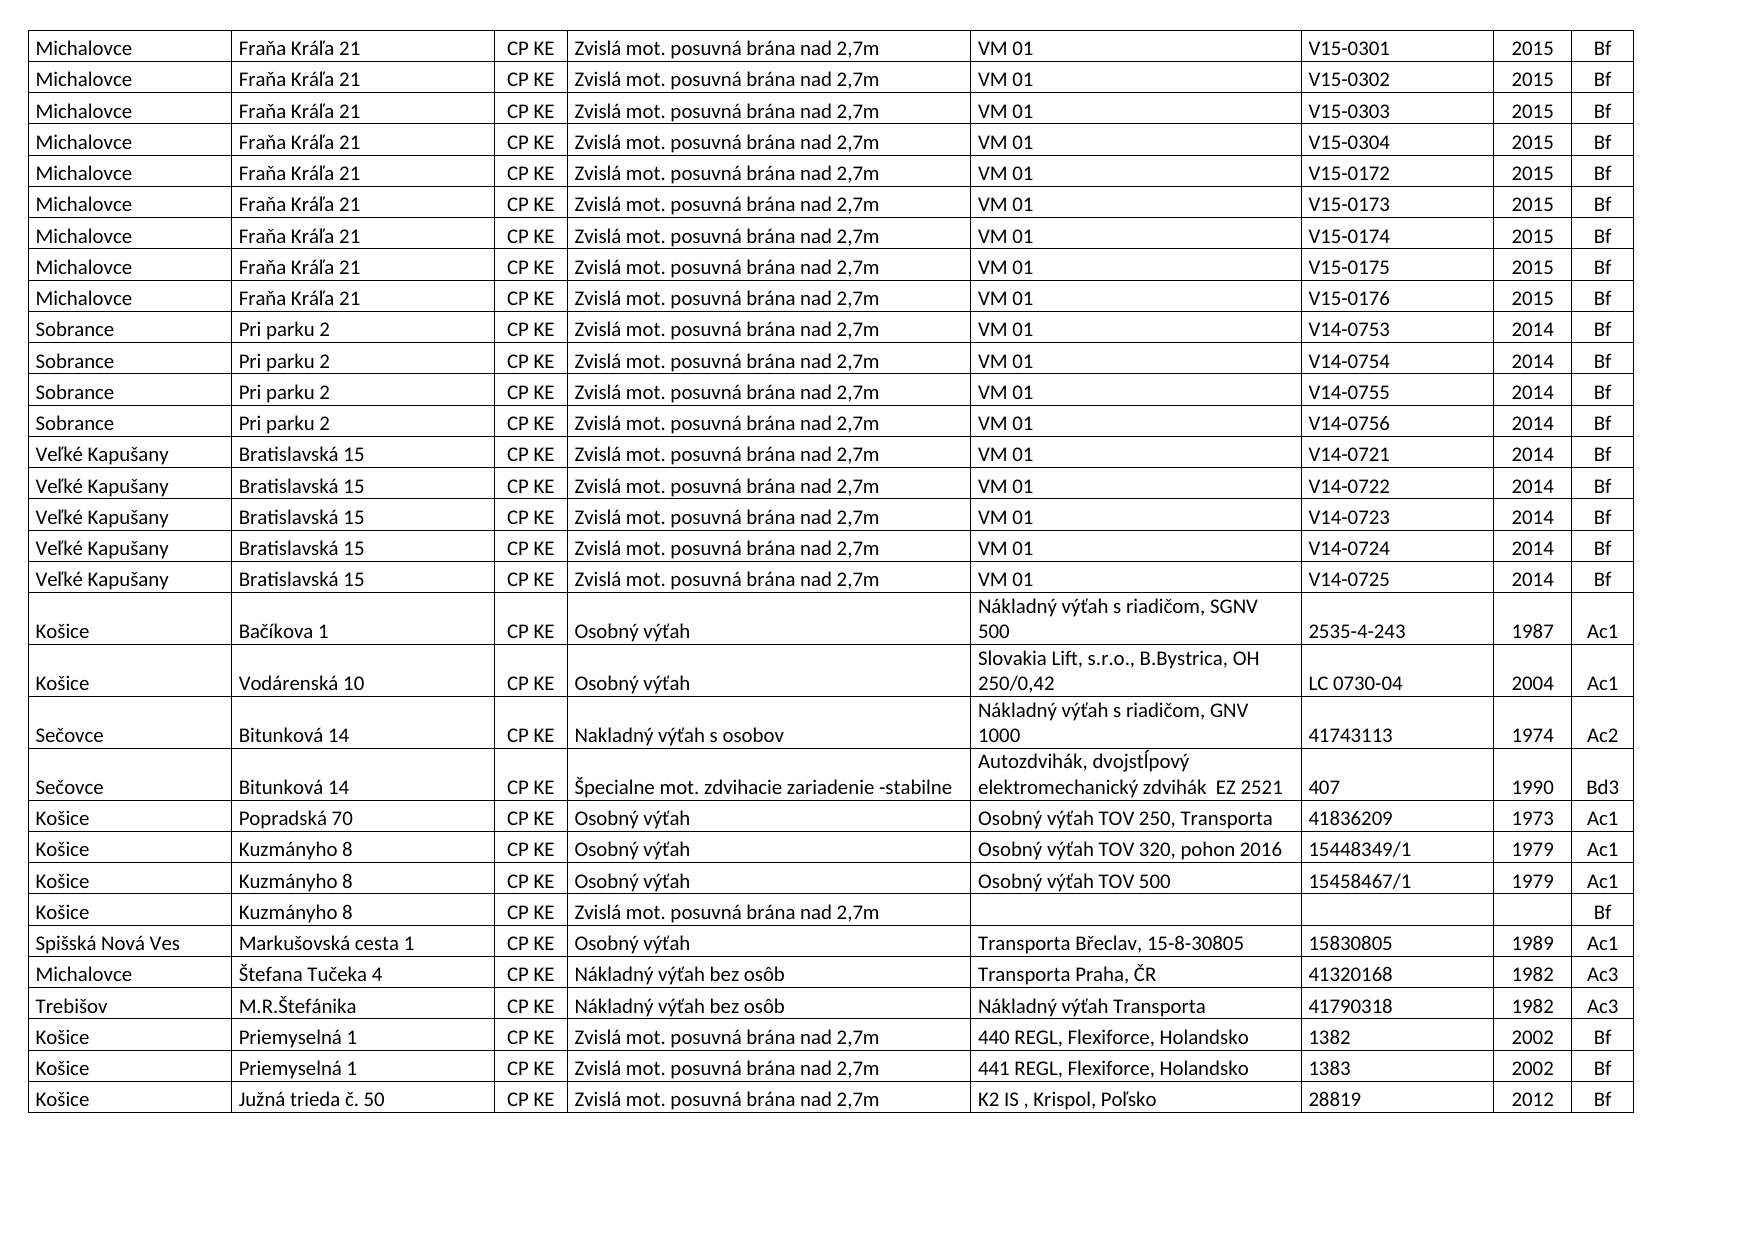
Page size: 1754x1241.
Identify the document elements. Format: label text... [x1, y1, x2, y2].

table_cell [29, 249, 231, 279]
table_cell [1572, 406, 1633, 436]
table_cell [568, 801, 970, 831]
table_cell CP KE [495, 62, 567, 92]
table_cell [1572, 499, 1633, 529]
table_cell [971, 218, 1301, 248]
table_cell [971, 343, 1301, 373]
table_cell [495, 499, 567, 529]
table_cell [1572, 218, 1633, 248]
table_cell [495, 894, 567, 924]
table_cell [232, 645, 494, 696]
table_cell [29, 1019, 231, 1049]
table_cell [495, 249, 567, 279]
table_cell Bf [1572, 31, 1633, 61]
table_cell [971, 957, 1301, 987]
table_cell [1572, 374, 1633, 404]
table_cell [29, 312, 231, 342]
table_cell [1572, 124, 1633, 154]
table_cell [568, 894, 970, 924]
table_cell 2015 [1494, 62, 1571, 92]
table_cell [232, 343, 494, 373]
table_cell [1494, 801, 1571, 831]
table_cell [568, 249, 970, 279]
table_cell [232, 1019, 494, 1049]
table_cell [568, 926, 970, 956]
table_cell Michalovce [29, 31, 231, 61]
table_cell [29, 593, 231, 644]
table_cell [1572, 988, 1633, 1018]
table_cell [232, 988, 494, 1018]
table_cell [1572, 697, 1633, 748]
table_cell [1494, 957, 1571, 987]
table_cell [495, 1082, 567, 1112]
table_cell V15-0302 [1302, 62, 1493, 92]
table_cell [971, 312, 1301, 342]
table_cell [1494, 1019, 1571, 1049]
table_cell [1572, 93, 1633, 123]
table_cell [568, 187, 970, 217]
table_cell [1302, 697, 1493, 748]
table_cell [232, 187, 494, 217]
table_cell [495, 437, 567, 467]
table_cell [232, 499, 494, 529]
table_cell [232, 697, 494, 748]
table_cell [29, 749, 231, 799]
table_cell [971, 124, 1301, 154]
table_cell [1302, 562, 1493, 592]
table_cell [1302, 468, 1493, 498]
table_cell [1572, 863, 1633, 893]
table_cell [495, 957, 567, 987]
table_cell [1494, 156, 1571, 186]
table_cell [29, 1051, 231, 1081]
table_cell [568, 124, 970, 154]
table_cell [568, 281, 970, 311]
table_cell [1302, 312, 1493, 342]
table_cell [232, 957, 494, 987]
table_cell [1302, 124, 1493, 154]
table_cell VM 01 [971, 62, 1301, 92]
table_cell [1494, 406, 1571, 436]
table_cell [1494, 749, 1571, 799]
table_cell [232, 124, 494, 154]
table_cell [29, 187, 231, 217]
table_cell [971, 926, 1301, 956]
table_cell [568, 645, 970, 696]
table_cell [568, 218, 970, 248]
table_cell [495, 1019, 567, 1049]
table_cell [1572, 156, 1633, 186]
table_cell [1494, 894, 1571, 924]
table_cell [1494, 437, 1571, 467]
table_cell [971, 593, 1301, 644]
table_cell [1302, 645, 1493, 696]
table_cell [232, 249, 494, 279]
table_cell CP KE [495, 93, 567, 123]
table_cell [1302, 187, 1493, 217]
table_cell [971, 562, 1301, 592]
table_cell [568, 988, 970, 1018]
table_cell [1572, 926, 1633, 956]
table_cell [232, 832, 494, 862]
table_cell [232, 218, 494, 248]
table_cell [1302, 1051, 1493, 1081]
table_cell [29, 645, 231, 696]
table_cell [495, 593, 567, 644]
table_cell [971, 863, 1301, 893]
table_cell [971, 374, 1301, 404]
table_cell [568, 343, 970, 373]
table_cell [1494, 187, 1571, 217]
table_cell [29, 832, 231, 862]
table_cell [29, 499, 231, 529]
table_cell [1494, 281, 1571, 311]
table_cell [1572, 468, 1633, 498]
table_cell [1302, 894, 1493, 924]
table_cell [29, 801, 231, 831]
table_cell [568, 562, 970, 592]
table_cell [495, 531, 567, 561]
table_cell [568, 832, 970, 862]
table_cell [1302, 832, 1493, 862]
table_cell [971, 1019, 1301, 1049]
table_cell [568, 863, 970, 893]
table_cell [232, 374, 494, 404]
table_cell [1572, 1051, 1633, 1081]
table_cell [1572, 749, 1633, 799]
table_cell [568, 93, 970, 123]
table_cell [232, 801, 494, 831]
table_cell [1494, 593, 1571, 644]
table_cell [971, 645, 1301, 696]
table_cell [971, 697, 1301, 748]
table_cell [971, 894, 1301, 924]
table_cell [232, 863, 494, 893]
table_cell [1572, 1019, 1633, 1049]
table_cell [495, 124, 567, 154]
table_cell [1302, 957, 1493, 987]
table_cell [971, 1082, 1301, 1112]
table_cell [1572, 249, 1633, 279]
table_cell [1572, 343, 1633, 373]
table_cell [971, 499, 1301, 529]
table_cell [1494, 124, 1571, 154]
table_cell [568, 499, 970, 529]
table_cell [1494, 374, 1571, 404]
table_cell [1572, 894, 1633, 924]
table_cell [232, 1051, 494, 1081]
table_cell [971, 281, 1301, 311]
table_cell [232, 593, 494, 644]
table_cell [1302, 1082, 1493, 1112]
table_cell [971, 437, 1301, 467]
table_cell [568, 31, 970, 61]
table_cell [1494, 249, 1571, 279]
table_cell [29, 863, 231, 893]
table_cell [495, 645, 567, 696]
table_cell VM 01 [971, 93, 1301, 123]
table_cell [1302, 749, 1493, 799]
table_cell Michalovce [29, 62, 231, 92]
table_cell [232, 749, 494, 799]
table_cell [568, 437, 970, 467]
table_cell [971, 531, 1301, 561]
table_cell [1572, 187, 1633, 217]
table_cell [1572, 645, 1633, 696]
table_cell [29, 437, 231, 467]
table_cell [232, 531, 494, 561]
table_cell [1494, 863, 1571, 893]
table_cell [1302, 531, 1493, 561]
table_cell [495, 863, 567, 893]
table_cell Fraňa Kráľa 21 [232, 62, 494, 92]
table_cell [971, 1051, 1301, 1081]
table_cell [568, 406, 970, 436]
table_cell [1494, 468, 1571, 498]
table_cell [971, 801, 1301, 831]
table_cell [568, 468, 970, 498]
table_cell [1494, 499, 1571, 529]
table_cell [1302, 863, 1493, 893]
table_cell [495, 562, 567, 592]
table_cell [568, 62, 970, 92]
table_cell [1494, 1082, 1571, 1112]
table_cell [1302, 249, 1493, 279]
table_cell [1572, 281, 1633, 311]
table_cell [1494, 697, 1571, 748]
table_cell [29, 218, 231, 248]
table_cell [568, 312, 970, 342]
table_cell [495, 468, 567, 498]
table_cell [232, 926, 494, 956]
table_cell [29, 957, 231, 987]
table_cell CP KE [495, 31, 567, 61]
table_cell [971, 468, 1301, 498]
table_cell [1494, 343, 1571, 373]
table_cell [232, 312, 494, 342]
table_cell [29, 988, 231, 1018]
table_cell V15-0303 [1302, 93, 1493, 123]
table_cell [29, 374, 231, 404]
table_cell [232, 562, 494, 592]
table_cell Fraňa Kráľa 21 [232, 31, 494, 61]
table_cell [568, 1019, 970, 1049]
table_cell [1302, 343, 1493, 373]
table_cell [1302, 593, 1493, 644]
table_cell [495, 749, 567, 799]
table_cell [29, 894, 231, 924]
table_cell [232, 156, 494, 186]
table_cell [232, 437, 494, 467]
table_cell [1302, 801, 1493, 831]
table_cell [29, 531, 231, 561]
table_cell Bf [1572, 62, 1633, 92]
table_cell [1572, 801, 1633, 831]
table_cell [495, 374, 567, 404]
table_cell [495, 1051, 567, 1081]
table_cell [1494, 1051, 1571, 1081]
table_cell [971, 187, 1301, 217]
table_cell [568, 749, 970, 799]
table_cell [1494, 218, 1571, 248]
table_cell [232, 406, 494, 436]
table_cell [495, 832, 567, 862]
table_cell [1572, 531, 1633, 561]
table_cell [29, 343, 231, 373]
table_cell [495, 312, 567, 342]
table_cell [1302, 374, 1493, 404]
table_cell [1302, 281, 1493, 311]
table_cell VM 01 [971, 31, 1301, 61]
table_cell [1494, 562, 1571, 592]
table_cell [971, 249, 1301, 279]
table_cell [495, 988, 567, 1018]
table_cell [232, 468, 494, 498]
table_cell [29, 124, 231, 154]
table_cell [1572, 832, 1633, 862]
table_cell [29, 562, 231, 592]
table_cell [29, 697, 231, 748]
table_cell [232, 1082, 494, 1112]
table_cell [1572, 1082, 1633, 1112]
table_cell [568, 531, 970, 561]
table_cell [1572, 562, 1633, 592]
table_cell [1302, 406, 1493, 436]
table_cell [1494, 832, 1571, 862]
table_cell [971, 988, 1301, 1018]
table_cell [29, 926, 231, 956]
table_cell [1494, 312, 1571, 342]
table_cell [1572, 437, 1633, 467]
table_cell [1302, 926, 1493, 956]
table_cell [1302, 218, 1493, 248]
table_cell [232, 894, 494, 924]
table_cell 2015 [1494, 31, 1571, 61]
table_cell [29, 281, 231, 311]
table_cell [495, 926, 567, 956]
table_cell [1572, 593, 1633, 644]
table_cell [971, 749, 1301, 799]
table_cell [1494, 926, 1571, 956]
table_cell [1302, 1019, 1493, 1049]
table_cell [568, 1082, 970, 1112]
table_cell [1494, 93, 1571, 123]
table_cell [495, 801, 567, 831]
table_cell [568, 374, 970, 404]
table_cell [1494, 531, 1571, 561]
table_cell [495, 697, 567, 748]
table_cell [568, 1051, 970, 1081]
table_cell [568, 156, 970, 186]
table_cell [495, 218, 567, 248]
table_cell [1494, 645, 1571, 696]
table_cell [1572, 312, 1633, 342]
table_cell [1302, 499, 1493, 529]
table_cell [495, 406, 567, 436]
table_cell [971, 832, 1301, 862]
table_cell Michalovce [29, 93, 231, 123]
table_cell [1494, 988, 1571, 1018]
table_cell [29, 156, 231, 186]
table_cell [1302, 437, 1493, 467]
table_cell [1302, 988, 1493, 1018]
table_cell V15-0301 [1302, 31, 1493, 61]
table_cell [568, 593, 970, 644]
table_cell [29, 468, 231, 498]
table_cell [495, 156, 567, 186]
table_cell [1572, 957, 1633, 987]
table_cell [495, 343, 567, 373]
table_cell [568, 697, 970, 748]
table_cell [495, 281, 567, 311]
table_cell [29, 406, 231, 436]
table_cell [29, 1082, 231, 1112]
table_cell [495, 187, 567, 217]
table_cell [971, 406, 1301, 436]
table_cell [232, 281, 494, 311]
table_cell Fraňa Kráľa 21 [232, 93, 494, 123]
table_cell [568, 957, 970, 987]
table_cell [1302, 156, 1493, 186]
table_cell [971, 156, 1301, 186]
